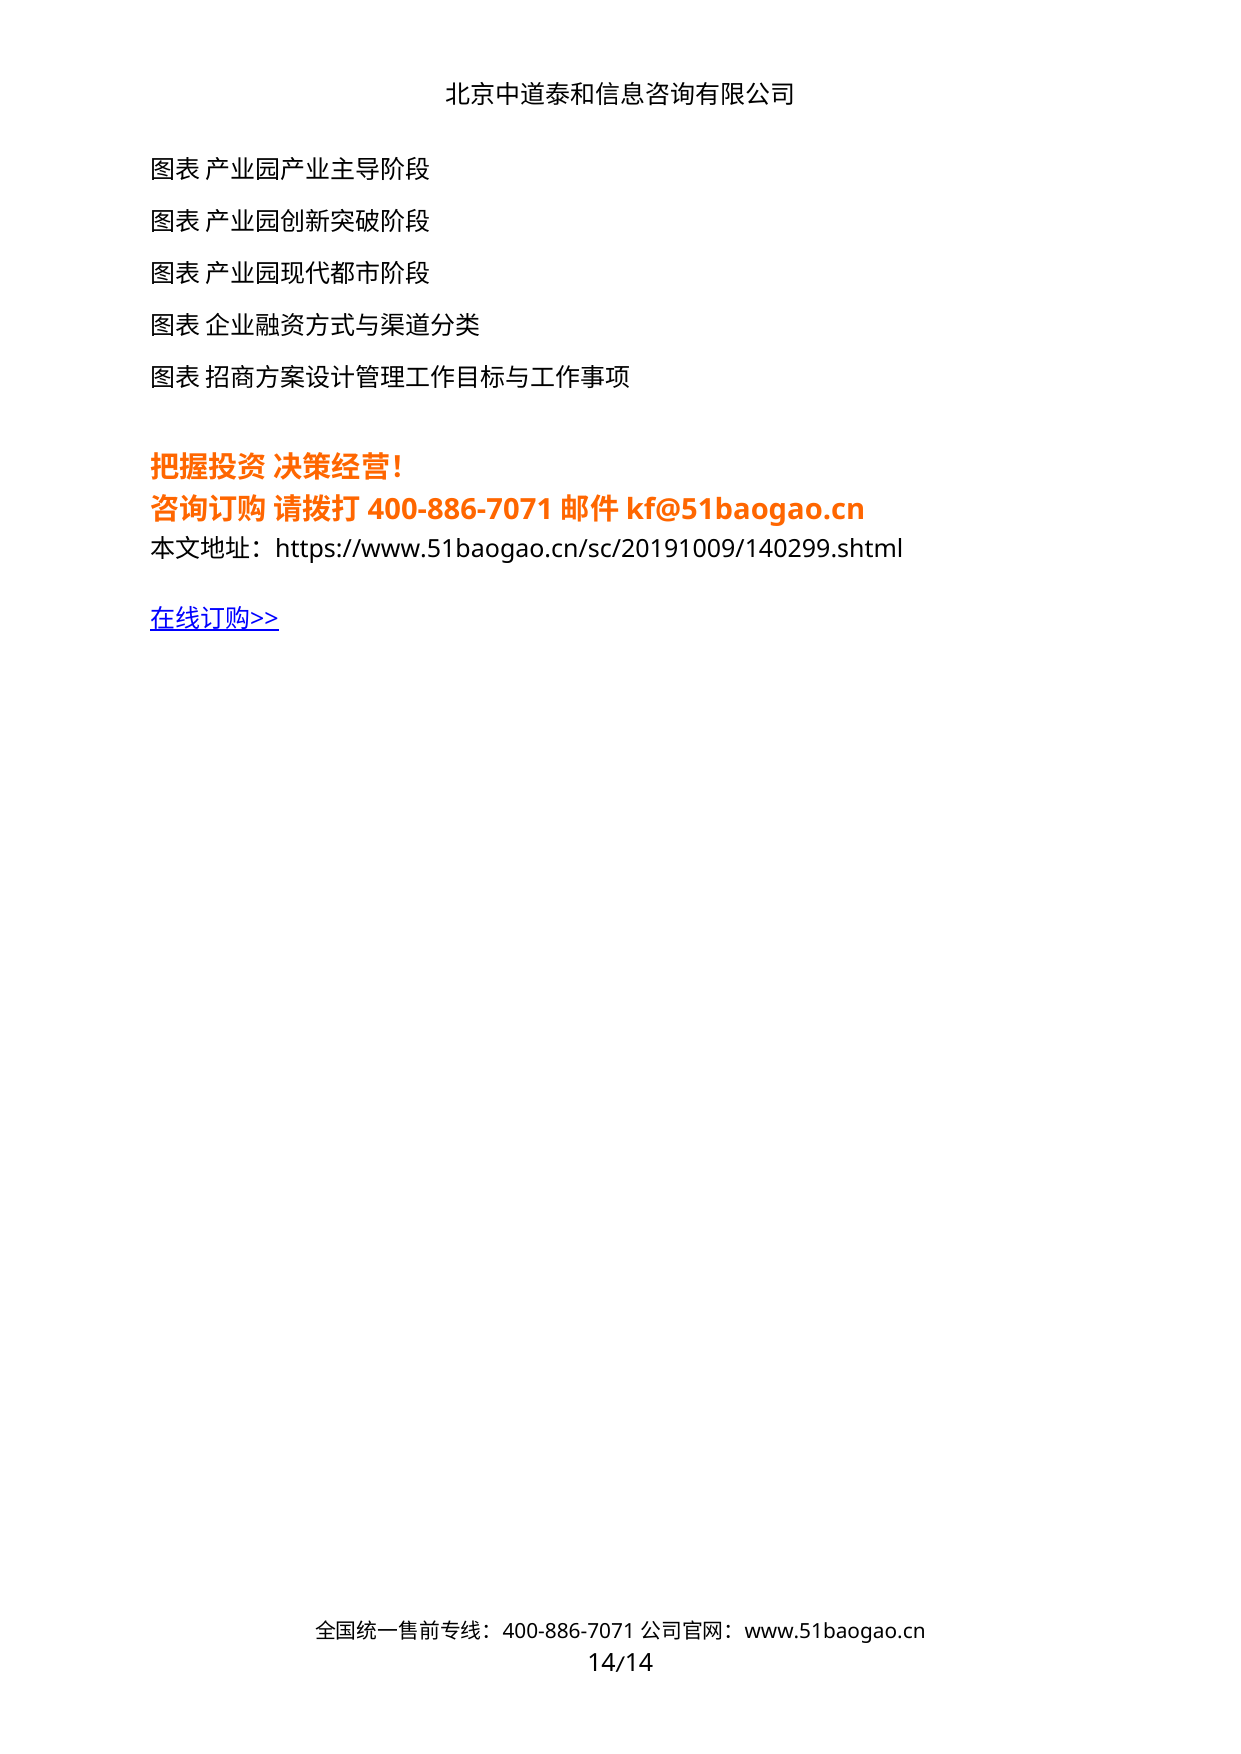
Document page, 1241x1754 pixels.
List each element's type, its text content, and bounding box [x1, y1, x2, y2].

text 图表 产业园产业主导阶段 [150, 150, 1090, 186]
text 图表 企业融资方式与渠道分类 [150, 306, 1090, 342]
text 图表 产业园创新突破阶段 [150, 202, 1090, 238]
text 在线订购>> [150, 564, 1090, 635]
text 图表 产业园现代都市阶段 [150, 254, 1090, 290]
text 图表 招商方案设计管理工作目标与工作事项 [150, 357, 1090, 394]
text 把握投资 决策经营！咨询订购 请拨打 400-886-7071 邮件 kf@51baogao.cn本文地址：https://www.51baogao.cn/sc/20191009/140299.shtml [150, 409, 1090, 564]
